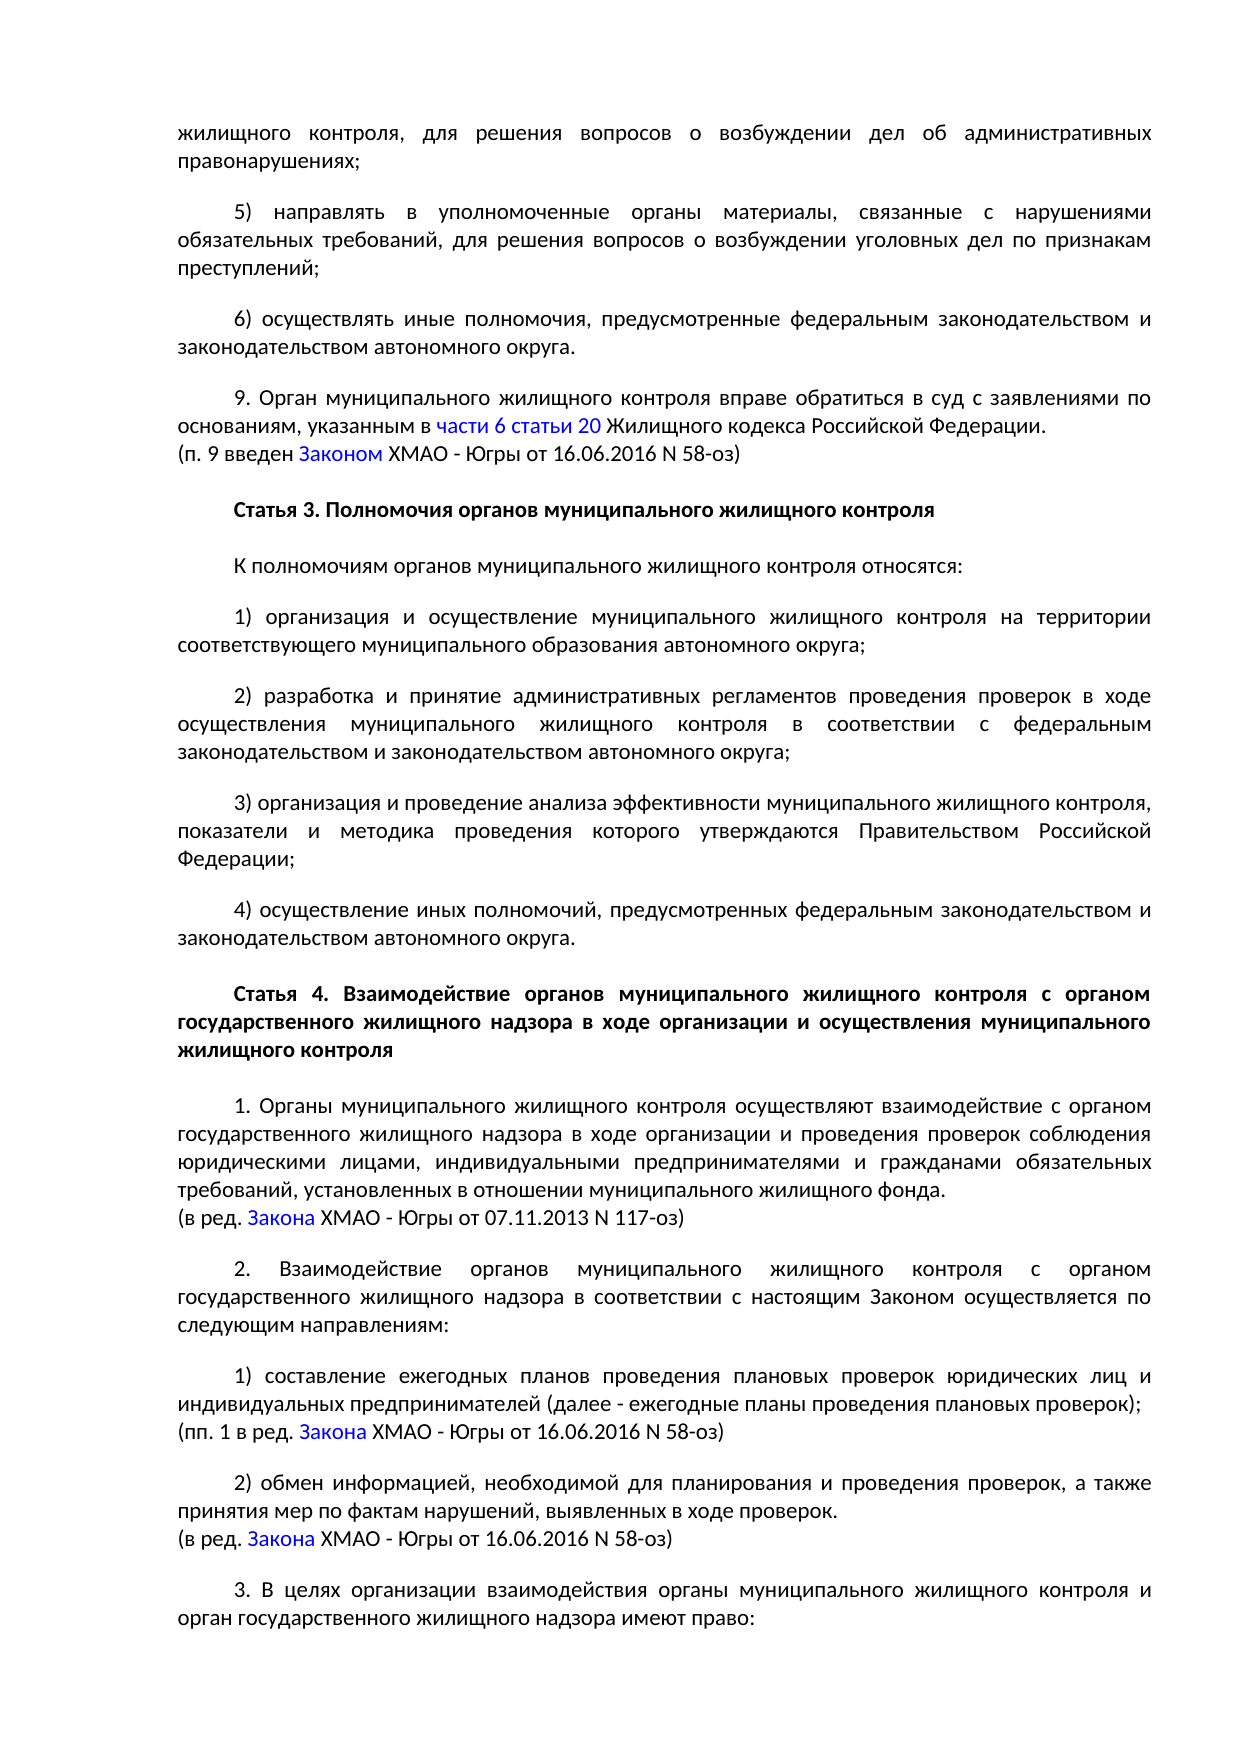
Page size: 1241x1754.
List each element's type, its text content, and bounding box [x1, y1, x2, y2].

text (п. 9 введен Законом ХМАО - Югры от 16.06.2016 N 58-оз) [177, 439, 1152, 467]
text 4) осуществление иных полномочий, предусмотренных федеральным законодательством и законодательством автономного округа. [177, 895, 1152, 951]
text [177, 118, 1152, 174]
text 5) направлять в уполномоченные органы материалы, связанные с нарушениями обязательных требований, для решения вопросов о возбуждении уголовных дел по признакам преступлений; [177, 197, 1152, 281]
text 6) осуществлять иные полномочия, предусмотренные федеральным законодательством и законодательством автономного округа. [177, 304, 1152, 360]
text 9. Орган муниципального жилищного контроля вправе обратиться в суд с заявлениями по основаниям, указанным в части 6 статьи 20 Жилищного кодекса Российской Федерации. [177, 383, 1152, 439]
text 2) разработка и принятие административных регламентов проведения проверок в ходе осуществления муниципального жилищного контроля в соответствии с федеральным законодательством и законодательством автономного округа; [177, 681, 1152, 765]
text (в ред. Закона ХМАО - Югры от 07.11.2013 N 117-оз) [177, 1203, 1152, 1231]
title Статья 4. Взаимодействие органов муниципального жилищного контроля с органом государственного жилищного надзора в ходе организации и осуществления муниципального жилищного контроля [177, 979, 1152, 1063]
title Статья 3. Полномочия органов муниципального жилищного контроля [177, 495, 1152, 523]
text 2. Взаимодействие органов муниципального жилищного контроля с органом государственного жилищного надзора в соответствии с настоящим Законом осуществляется по следующим направлениям: [177, 1254, 1152, 1338]
text 3. В целях организации взаимодействия органы муниципального жилищного контроля и орган государственного жилищного надзора имеют право: [177, 1575, 1152, 1631]
text 3) организация и проведение анализа эффективности муниципального жилищного контроля, показатели и методика проведения которого утверждаются Правительством Российской Федерации; [177, 788, 1152, 872]
text К полномочиям органов муниципального жилищного контроля относятся: [177, 551, 1152, 579]
text 1) составление ежегодных планов проведения плановых проверок юридических лиц и индивидуальных предпринимателей (далее - ежегодные планы проведения плановых проверок); [177, 1361, 1152, 1417]
text 1. Органы муниципального жилищного контроля осуществляют взаимодействие с органом государственного жилищного надзора в ходе организации и проведения проверок соблюдения юридическими лицами, индивидуальными предпринимателями и гражданами обязательных требований, установленных в отношении муниципального жилищного фонда. [177, 1091, 1152, 1203]
text 1) организация и осуществление муниципального жилищного контроля на территории соответствующего муниципального образования автономного округа; [177, 602, 1152, 658]
text (пп. 1 в ред. Закона ХМАО - Югры от 16.06.2016 N 58-оз) [177, 1417, 1152, 1445]
text 2) обмен информацией, необходимой для планирования и проведения проверок, а также принятия мер по фактам нарушений, выявленных в ходе проверок. [177, 1468, 1152, 1524]
text (в ред. Закона ХМАО - Югры от 16.06.2016 N 58-оз) [177, 1524, 1152, 1552]
